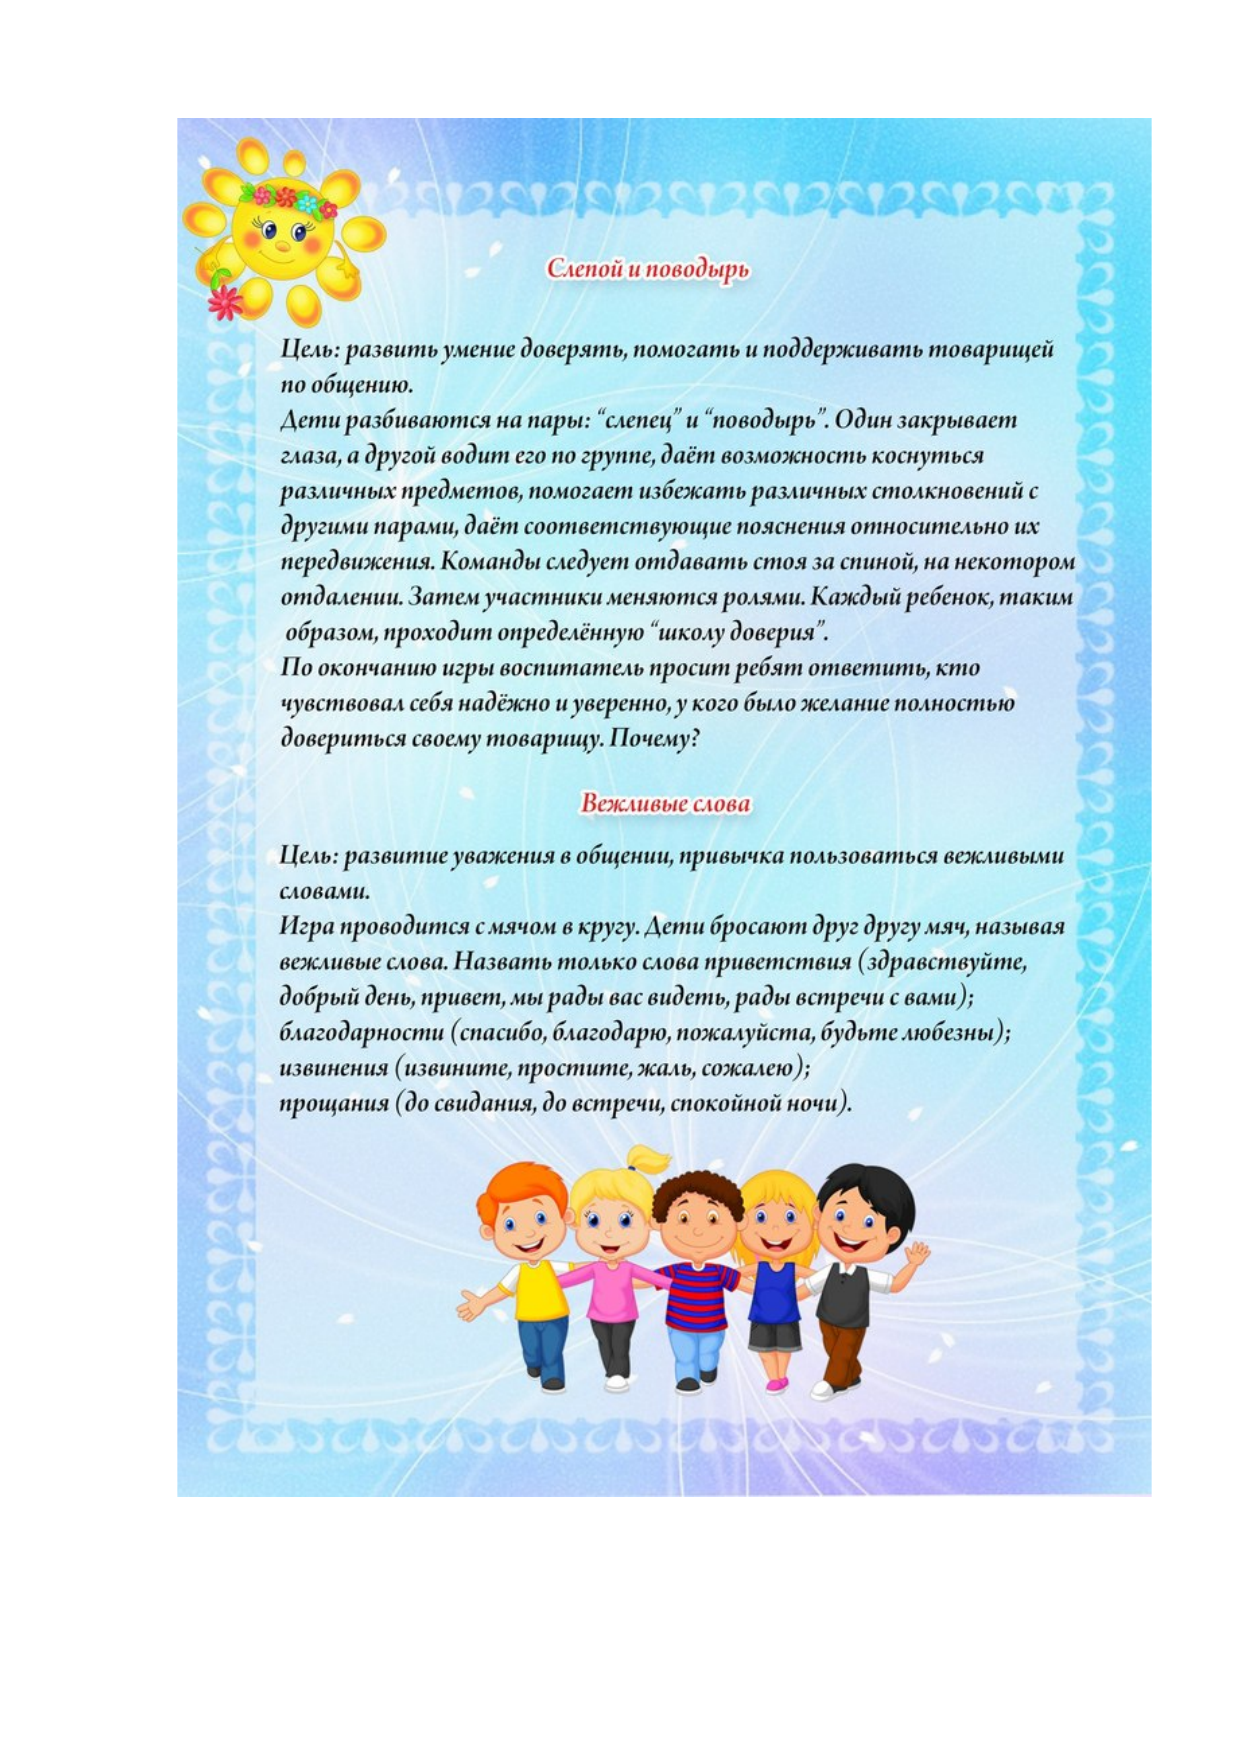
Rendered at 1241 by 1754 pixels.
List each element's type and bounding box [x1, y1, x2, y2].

picture [177, 118, 1152, 1497]
